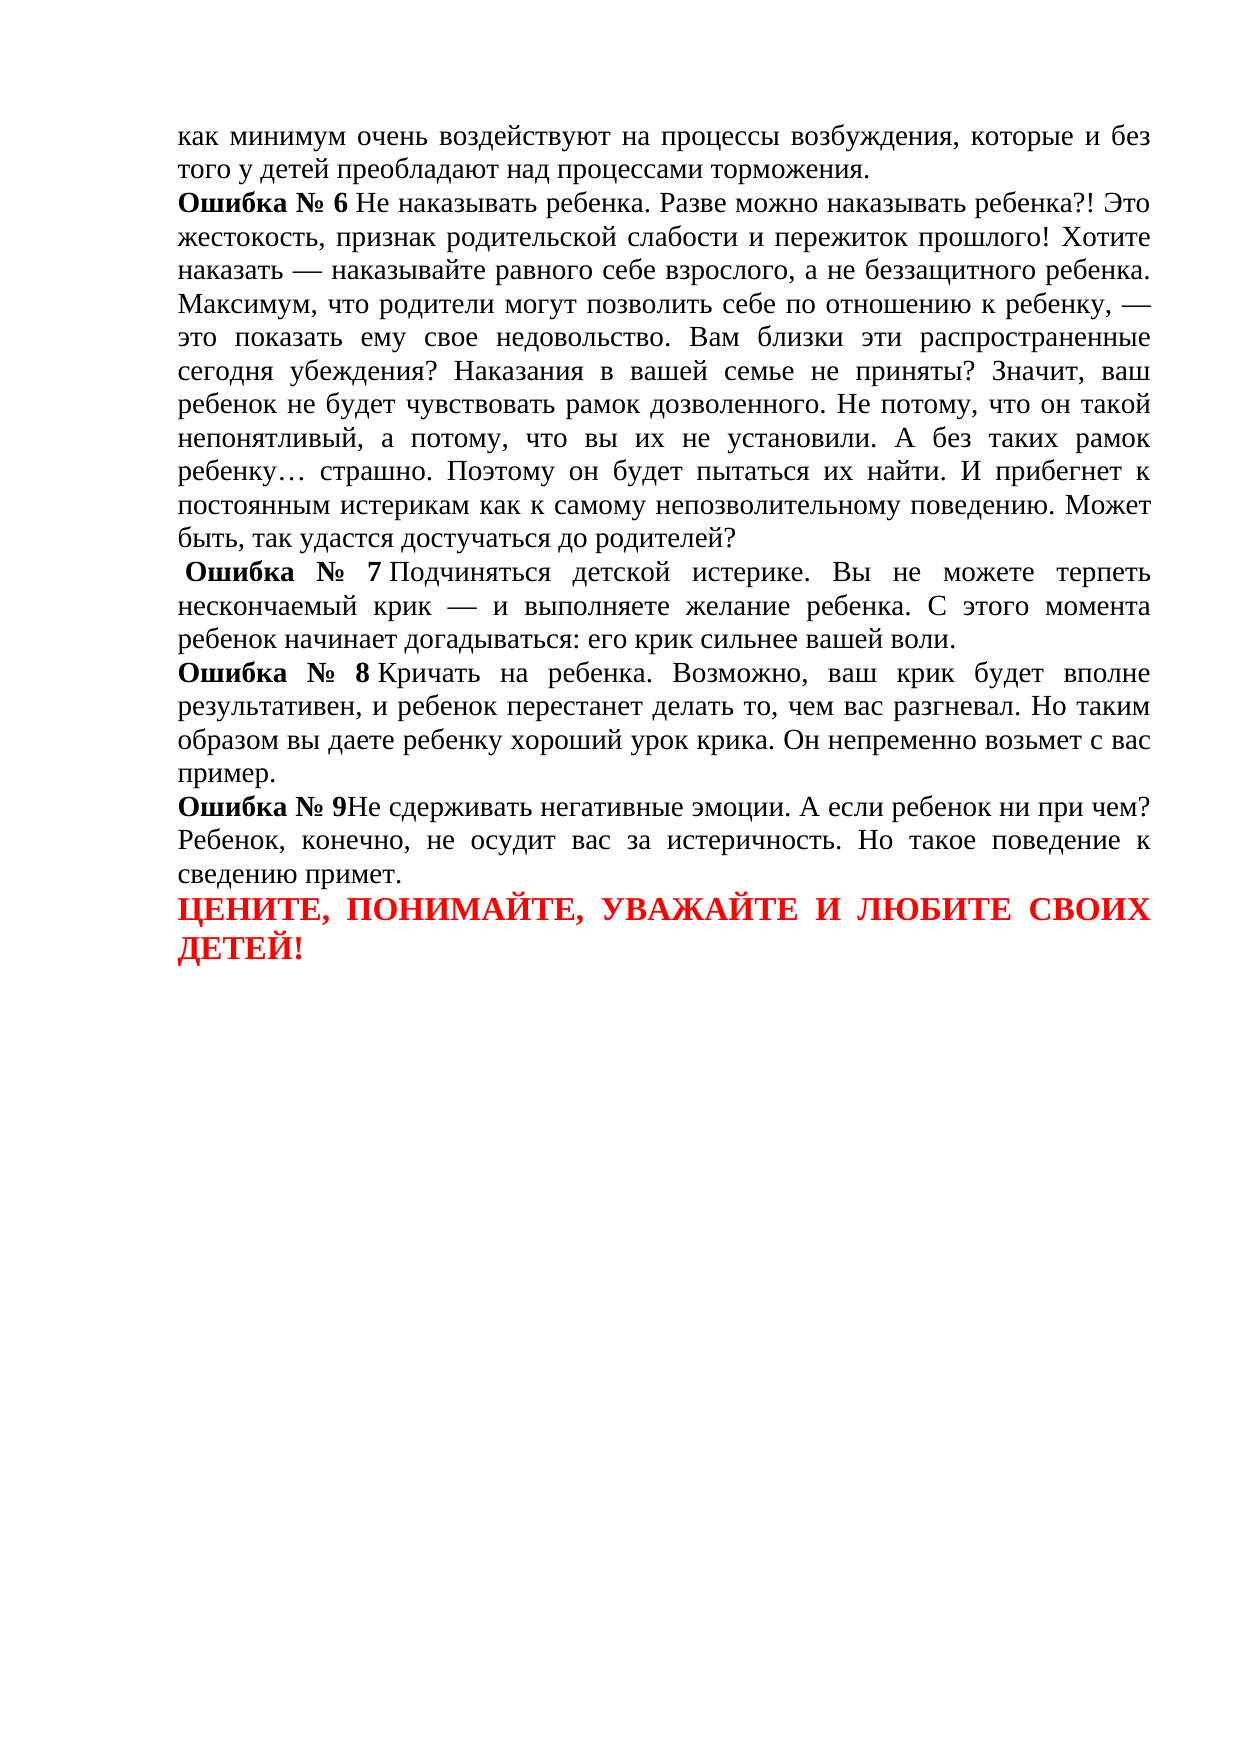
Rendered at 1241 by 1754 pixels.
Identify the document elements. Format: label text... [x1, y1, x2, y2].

text Ошибка № 6 Не наказывать ребенка. Разве можно наказывать ребенка?! Это жестокость, признак родительской слабости и пережиток прошлого! Хотите наказать — наказывайте равного себе взрослого, а не беззащитного ребенка. Максимум, что родители могут позволить себе по отношению к ребенку, — это показать ему свое недовольство. Вам близки эти распространенные сегодня убеждения? Наказания в вашей семье не приняты? Значит, ваш ребенок не будет чувствовать рамок дозволенного. Не потому, что он такой непонятливый, а потому, что вы их не установили. А без таких рамок ребенку… страшно. Поэтому он будет пытаться их найти. И прибегнет к постоянным истерикам как к самому непозволительному поведению. Может быть, так удастся достучаться до родителей? [177, 185, 1152, 554]
text Ошибка № 9Не сдерживать негативные эмоции. А если ребенок ни при чем? Ребенок, конечно, не осудит вас за истеричность. Но такое поведение к сведению примет. [177, 789, 1152, 889]
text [177, 118, 1152, 185]
text ЦЕНИТЕ, ПОНИМАЙТЕ, УВАЖАЙТЕ И ЛЮБИТЕ СВОИХ ДЕТЕЙ! [177, 889, 1152, 966]
text Ошибка № 8 Кричать на ребенка. Возможно, ваш крик будет вполне результативен, и ребенок перестанет делать то, чем вас разгневал. Но таким образом вы даете ребенку хороший урок крика. Он непременно возьмет с вас пример. [177, 655, 1152, 789]
text Ошибка № 7 Подчиняться детской истерике. Вы не можете терпеть нескончаемый крик — и выполняете желание ребенка. С этого момента ребенок начинает догадываться: его крик сильнее вашей воли. [177, 554, 1152, 655]
